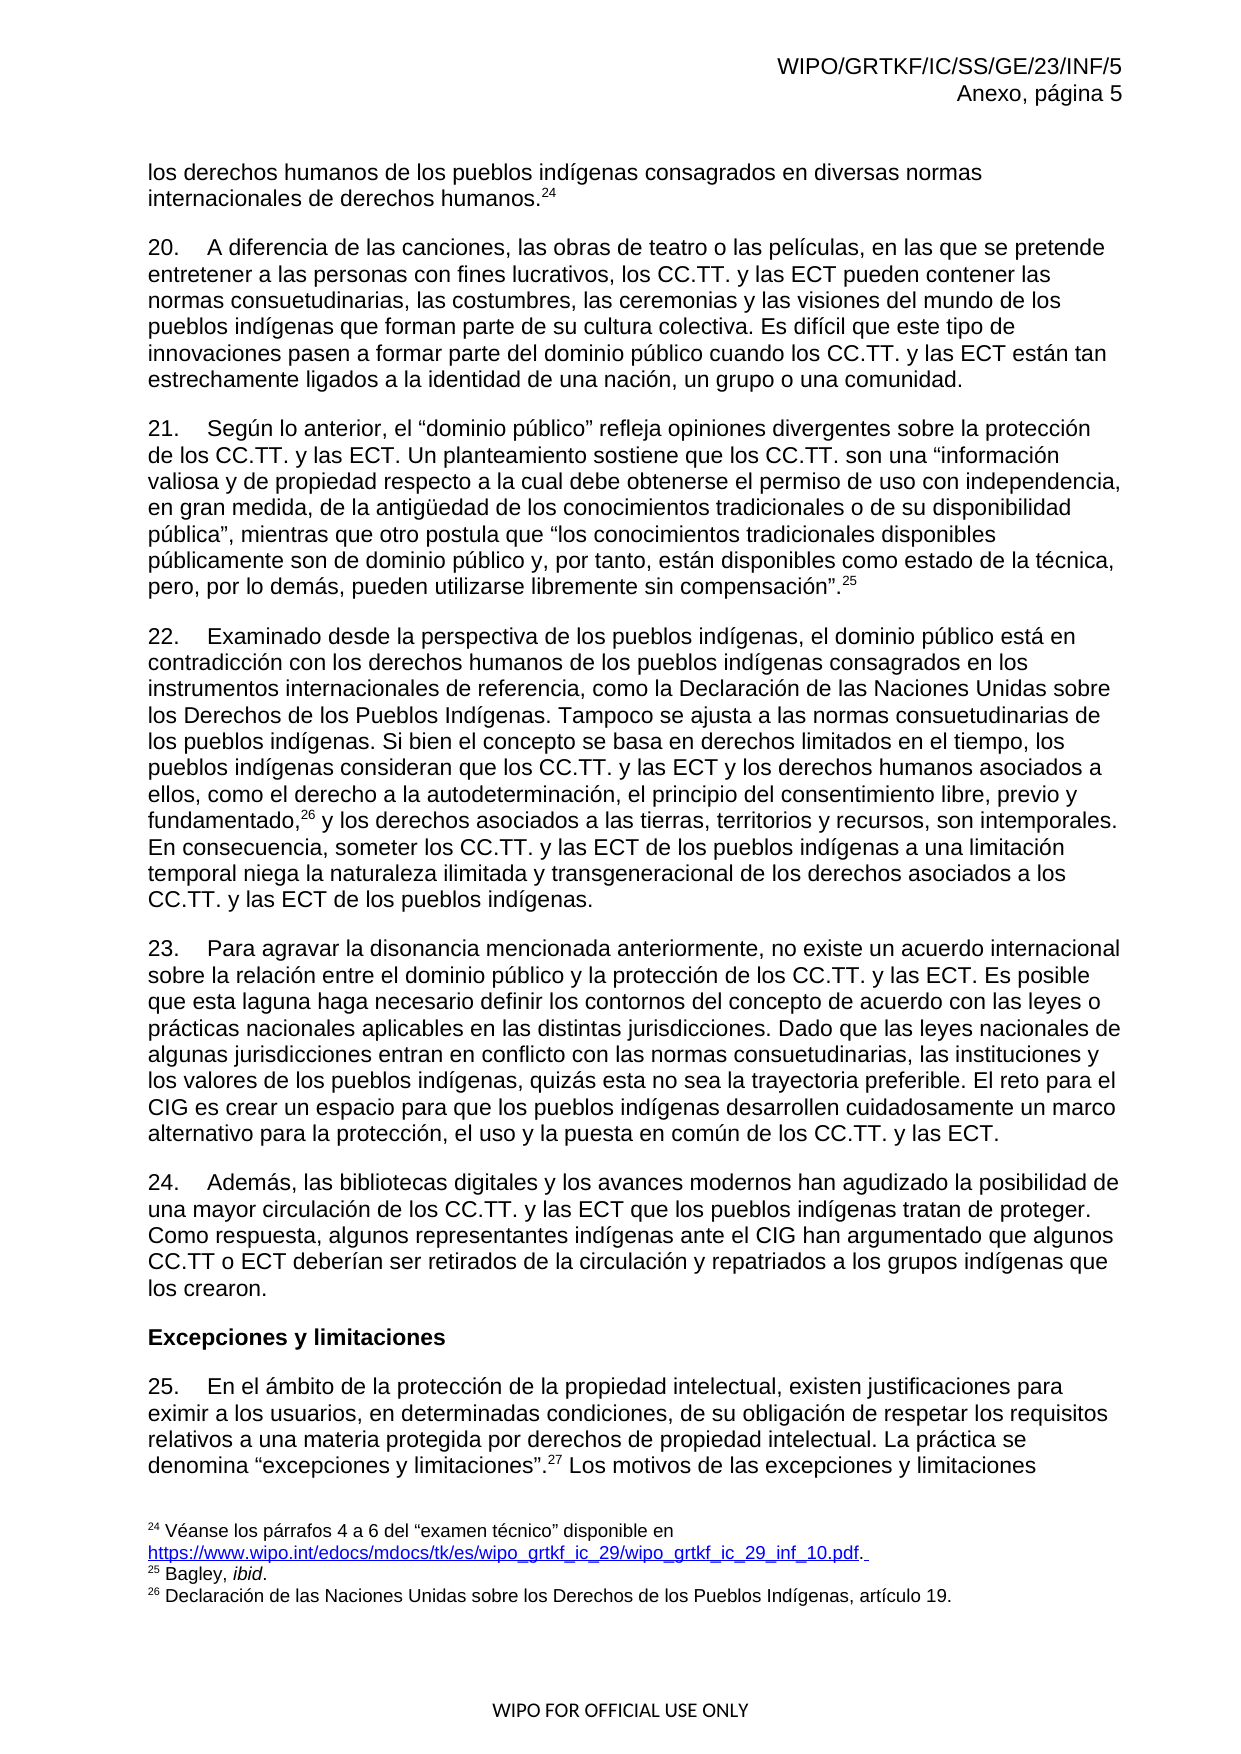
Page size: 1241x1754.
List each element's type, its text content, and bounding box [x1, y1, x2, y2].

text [148, 158, 1122, 211]
text Excepciones y limitaciones [148, 1324, 1122, 1350]
text Examinado desde la perspectiva de los pueblos indígenas, el dominio público está en contradicción con los derechos humanos de los pueblos indígenas consagrados en los instrumentos internacionales de referencia, como la Declaración de las Naciones Unidas sobre los Derechos de los Pueblos Indígenas. Tampoco se ajusta a las normas consuetudinarias de los pueblos indígenas. Si bien el concepto se basa en derechos limitados en el tiempo, los pueblos indígenas consideran que los CC.TT. y las ECT y los derechos humanos asociados a ellos, como el derecho a la autodeterminación, el principio del consentimiento libre, previo y fundamentado, y los derechos asociados a las tierras, territorios y recursos, son intemporales. En consecuencia, someter los CC.TT. y las ECT de los pueblos indígenas a una limitación temporal niega la naturaleza ilimitada y transgeneracional de los derechos asociados a los CC.TT. y las ECT de los pueblos indígenas. [148, 623, 1122, 912]
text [148, 1373, 1122, 1478]
text Para agravar la disonancia mencionada anteriormente, no existe un acuerdo internacional sobre la relación entre el dominio público y la protección de los CC.TT. y las ECT. Es posible que esta laguna haga necesario definir los contornos del concepto de acuerdo con las leyes o prácticas nacionales aplicables en las distintas jurisdicciones. Dado que las leyes nacionales de algunas jurisdicciones entran en conflicto con las normas consuetudinarias, las instituciones y los valores de los pueblos indígenas, quizás esta no sea la trayectoria preferible. El reto para el CIG es crear un espacio para que los pueblos indígenas desarrollen cuidadosamente un marco alternativo para la protección, el uso y la puesta en común de los CC.TT. y las ECT. [148, 935, 1122, 1146]
text Según lo anterior, el “dominio público” refleja opiniones divergentes sobre la protección de los CC.TT. y las ECT. Un planteamiento sostiene que los CC.TT. son una “información valiosa y de propiedad respecto a la cual debe obtenerse el permiso de uso con independencia, en gran medida, de la antigüedad de los conocimientos tradicionales o de su disponibilidad pública”, mientras que otro postula que “los conocimientos tradicionales disponibles públicamente son de dominio público y, por tanto, están disponibles como estado de la técnica, pero, por lo demás, pueden utilizarse libremente sin compensación”. [148, 415, 1122, 600]
text A diferencia de las canciones, las obras de teatro o las películas, en las que se pretende entretener a las personas con fines lucrativos, los CC.TT. y las ECT pueden contener las normas consuetudinarias, las costumbres, las ceremonias y las visiones del mundo de los pueblos indígenas que forman parte de su cultura colectiva. Es difícil que este tipo de innovaciones pasen a formar parte del dominio público cuando los CC.TT. y las ECT están tan estrechamente ligados a la identidad de una nación, un grupo o una comunidad. [148, 234, 1122, 392]
text Además, las bibliotecas digitales y los avances modernos han agudizado la posibilidad de una mayor circulación de los CC.TT. y las ECT que los pueblos indígenas tratan de proteger. Como respuesta, algunos representantes indígenas ante el CIG han argumentado que algunos CC.TT o ECT deberían ser retirados de la circulación y repatriados a los grupos indígenas que los crearon. [148, 1169, 1122, 1301]
